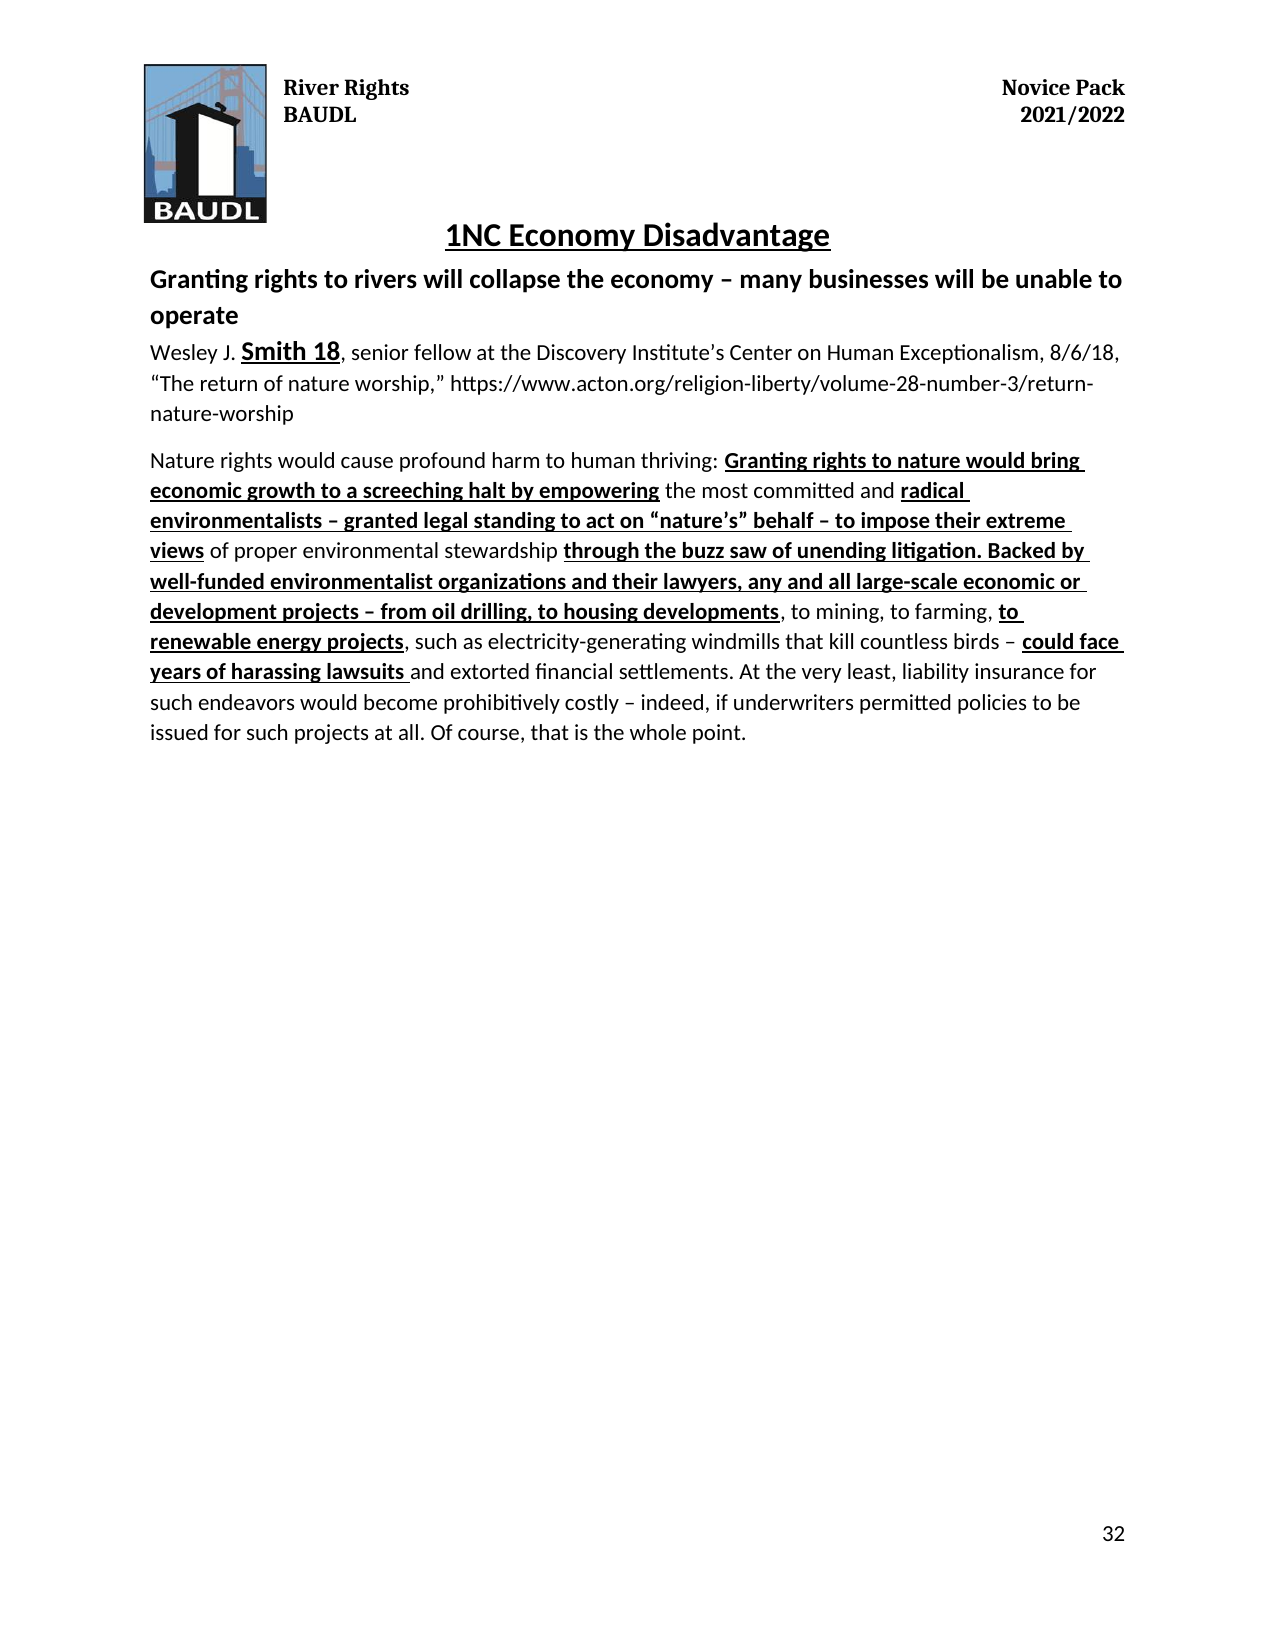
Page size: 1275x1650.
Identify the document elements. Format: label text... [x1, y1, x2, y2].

subtitle Granting rights to rivers will collapse the economy – many businesses will be unable to operate [150, 262, 1125, 331]
picture [143, 64, 267, 223]
text Wesley J. Smith 18, senior fellow at the Discovery Institute’s Center on Human Exceptionalism, 8/6/18, “The return of nature worship,” https://www.acton.org/religion-liberty/volume-28-number-3/return-nature-worship [150, 334, 1125, 427]
subtitle 1NC Economy Disadvantage [150, 214, 1125, 255]
text Nature rights would cause profound harm to human thriving: Granting rights to nature would bring economic growth to a screeching halt by empowering the most committed and radical environmentalists – granted legal standing to act on “nature’s” behalf – to impose their extreme views of proper environmental stewardship through the buzz saw of unending litigation. Backed by well-funded environmentalist organizations and their lawyers, any and all large-scale economic or development projects – from oil drilling, to housing developments, to mining, to farming, to renewable energy projects, such as electricity-generating windmills that kill countless birds – could face years of harassing lawsuits and extorted financial settlements. At the very least, liability insurance for such endeavors would become prohibitively costly – indeed, if underwriters permitted policies to be issued for such projects at all. Of course, that is the whole point. [150, 446, 1125, 746]
